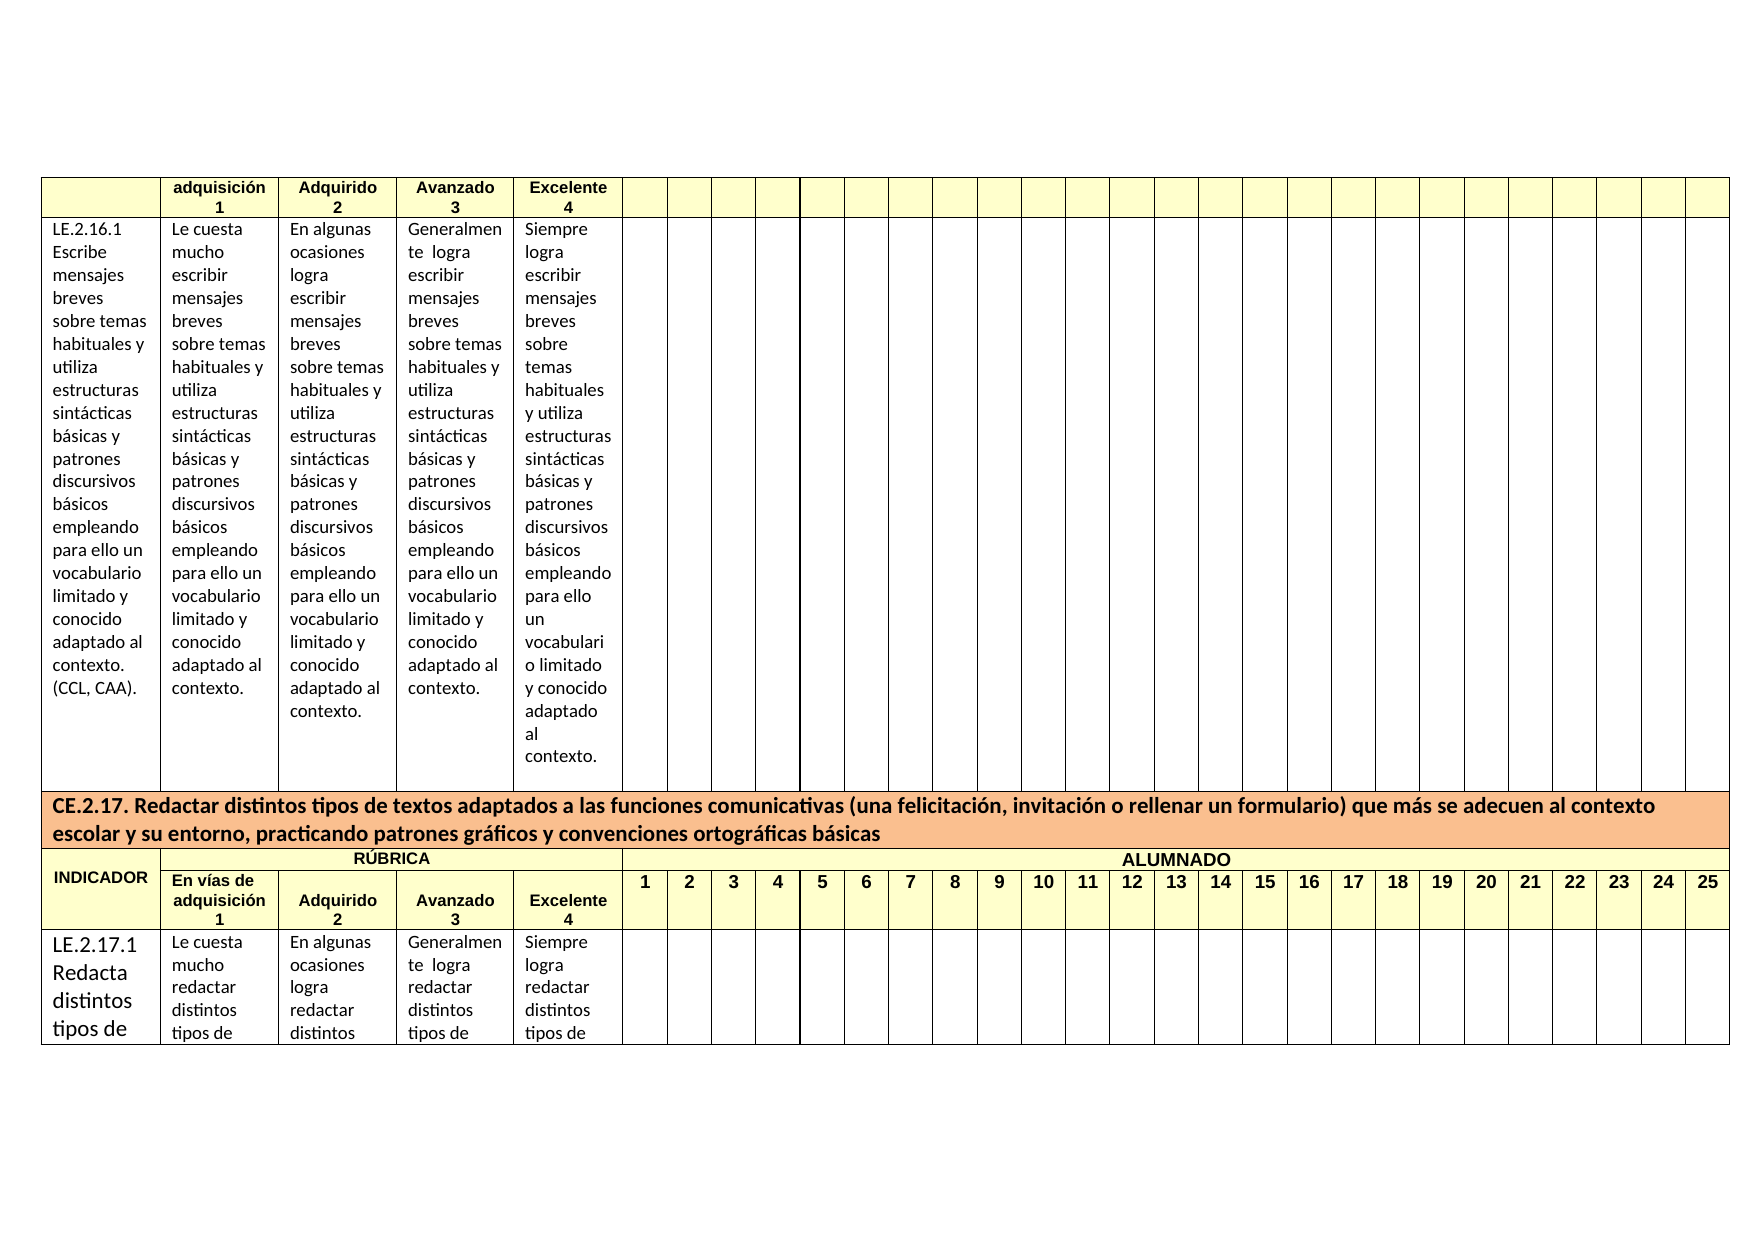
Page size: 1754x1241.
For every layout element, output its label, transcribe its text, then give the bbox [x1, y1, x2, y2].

table_cell [1066, 930, 1109, 1044]
table_cell [623, 930, 667, 1044]
table_cell 24 [1642, 178, 1685, 217]
table_cell [978, 218, 1021, 791]
table_cell 3 [712, 871, 755, 929]
table_cell [1553, 218, 1596, 791]
table_cell INDICADOR [42, 849, 160, 929]
table_cell [1376, 218, 1419, 791]
table_cell [1376, 930, 1419, 1044]
table_cell 18 [1376, 871, 1419, 929]
table_cell [933, 930, 977, 1044]
table_cell [978, 930, 1021, 1044]
table_cell [1066, 218, 1109, 791]
table_cell [1243, 218, 1287, 791]
table_cell [1332, 930, 1375, 1044]
table_cell 11 [1066, 178, 1109, 217]
table_cell [668, 218, 711, 791]
table_cell 5 [801, 871, 844, 929]
table_cell 17 [1332, 178, 1375, 217]
table_cell 15 [1243, 178, 1287, 217]
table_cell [397, 930, 513, 1044]
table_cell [161, 930, 278, 1044]
table_cell [1110, 930, 1154, 1044]
table_cell En vías de adquisición 1 [161, 871, 278, 929]
table_cell [623, 218, 667, 791]
table_cell 19 [1420, 871, 1464, 929]
table_cell 9 [978, 178, 1021, 217]
table_cell 13 [1155, 178, 1198, 217]
table_cell 9 [978, 871, 1021, 929]
table_cell [712, 218, 755, 791]
table_cell [1642, 218, 1685, 791]
table_cell [845, 218, 888, 791]
table_cell Le cuesta mucho escribir mensajes breves sobre temas habituales y utiliza estructuras sintácticas básicas y patrones discursivos básicos empleando para ello un vocabulario limitado y conocido adaptado al contexto. [161, 218, 278, 791]
table_cell [1509, 218, 1552, 791]
table_cell 17 [1332, 871, 1375, 929]
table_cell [514, 930, 622, 1044]
table_cell [1509, 930, 1552, 1044]
table_cell 6 [845, 871, 888, 929]
table_cell 12 [1110, 178, 1154, 217]
table_cell CE.2.17. Redactar distintos tipos de textos adaptados a las funciones comunicativas (una felicitación, invitación o rellenar un formulario) que más se adecuen al contexto escolar y su entorno, practicando patrones gráficos y convenciones ortográficas básicas [42, 792, 1729, 848]
table_cell 10 [1022, 871, 1065, 929]
table_cell [1022, 218, 1065, 791]
table_cell 20 [1465, 178, 1508, 217]
table_cell Adquirido 2 [279, 871, 396, 929]
table_cell 13 [1155, 871, 1198, 929]
table_cell [845, 930, 888, 1044]
table_cell [801, 218, 844, 791]
table_cell 24 [1642, 871, 1685, 929]
table_cell 8 [933, 178, 977, 217]
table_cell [42, 930, 160, 1044]
table_cell 21 [1509, 178, 1552, 217]
table_cell 4 [756, 178, 799, 217]
table_cell [1199, 930, 1242, 1044]
table_cell [801, 930, 844, 1044]
table_cell [1420, 218, 1464, 791]
table_cell 1 [623, 178, 667, 217]
table_cell 16 [1288, 178, 1331, 217]
table_cell 15 [1243, 871, 1287, 929]
table_cell [1597, 218, 1641, 791]
table_cell [1155, 218, 1198, 791]
table_cell [712, 930, 755, 1044]
table_cell [1110, 218, 1154, 791]
table_cell [1155, 930, 1198, 1044]
table_cell 12 [1110, 871, 1154, 929]
table_cell [756, 218, 799, 791]
table_cell 22 [1553, 178, 1596, 217]
table_cell [1465, 218, 1508, 791]
table_cell [933, 218, 977, 791]
table_cell Avanzado 3 [397, 178, 513, 217]
table_cell Siempre logra escribir mensajes breves sobre temas habituales y utiliza estructuras sintácticas básicas y patrones discursivos básicos empleando para ello un vocabulario limitado y conocido adaptado al contexto. [514, 218, 622, 791]
table_cell Excelente 4 [514, 871, 622, 929]
table_cell 6 [845, 178, 888, 217]
table_cell [1465, 930, 1508, 1044]
table_cell 1 [623, 871, 667, 929]
table_cell [1022, 930, 1065, 1044]
table_cell 5 [801, 178, 844, 217]
table_cell [1642, 930, 1685, 1044]
table_cell [668, 930, 711, 1044]
table_cell 19 [1420, 178, 1464, 217]
table_cell ALUMNADO [623, 849, 1729, 870]
table_cell [1686, 930, 1729, 1044]
table_cell Avanzado 3 [397, 871, 513, 929]
table_cell [889, 930, 932, 1044]
table_cell 4 [756, 871, 799, 929]
table_cell [1288, 930, 1331, 1044]
table_cell 10 [1022, 178, 1065, 217]
table_cell 25 [1686, 871, 1729, 929]
table_cell [1686, 218, 1729, 791]
table_cell 25 [1686, 178, 1729, 217]
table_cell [279, 930, 396, 1044]
table_cell [1553, 930, 1596, 1044]
table_cell [1420, 930, 1464, 1044]
table_cell LE.2.16.1 Escribe mensajes breves sobre temas habituales y utiliza estructuras sintácticas básicas y patrones discursivos básicos empleando para ello un vocabulario limitado y conocido adaptado al contexto. (CCL, CAA). [42, 218, 160, 791]
table_cell 23 [1597, 871, 1641, 929]
table_cell 14 [1199, 178, 1242, 217]
table_cell [1243, 930, 1287, 1044]
table_cell Adquirido 2 [279, 178, 396, 217]
table_cell 2 [668, 178, 711, 217]
table_cell 3 [712, 178, 755, 217]
table_cell [1199, 218, 1242, 791]
table_cell Excelente 4 [514, 178, 622, 217]
table_cell 22 [1553, 871, 1596, 929]
table_cell [1597, 930, 1641, 1044]
table_cell 20 [1465, 871, 1508, 929]
table_cell 7 [889, 178, 932, 217]
table_cell 23 [1597, 178, 1641, 217]
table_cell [161, 178, 278, 217]
table_cell [1288, 218, 1331, 791]
table_cell RÚBRICA [161, 849, 622, 870]
table_cell 16 [1288, 871, 1331, 929]
table_cell 8 [933, 871, 977, 929]
table_cell 11 [1066, 871, 1109, 929]
table_cell 21 [1509, 871, 1552, 929]
table_cell 18 [1376, 178, 1419, 217]
table_cell 14 [1199, 871, 1242, 929]
table_cell 7 [889, 871, 932, 929]
table_cell En algunas ocasiones logra escribir mensajes breves sobre temas habituales y utiliza estructuras sintácticas básicas y patrones discursivos básicos empleando para ello un vocabulario limitado y conocido adaptado al contexto. [279, 218, 396, 791]
table_cell [756, 930, 799, 1044]
table_cell Generalmente logra escribir mensajes breves sobre temas habituales y utiliza estructuras sintácticas básicas y patrones discursivos básicos empleando para ello un vocabulario limitado y conocido adaptado al contexto. [397, 218, 513, 791]
table_cell [1332, 218, 1375, 791]
table_cell [889, 218, 932, 791]
table_cell 2 [668, 871, 711, 929]
